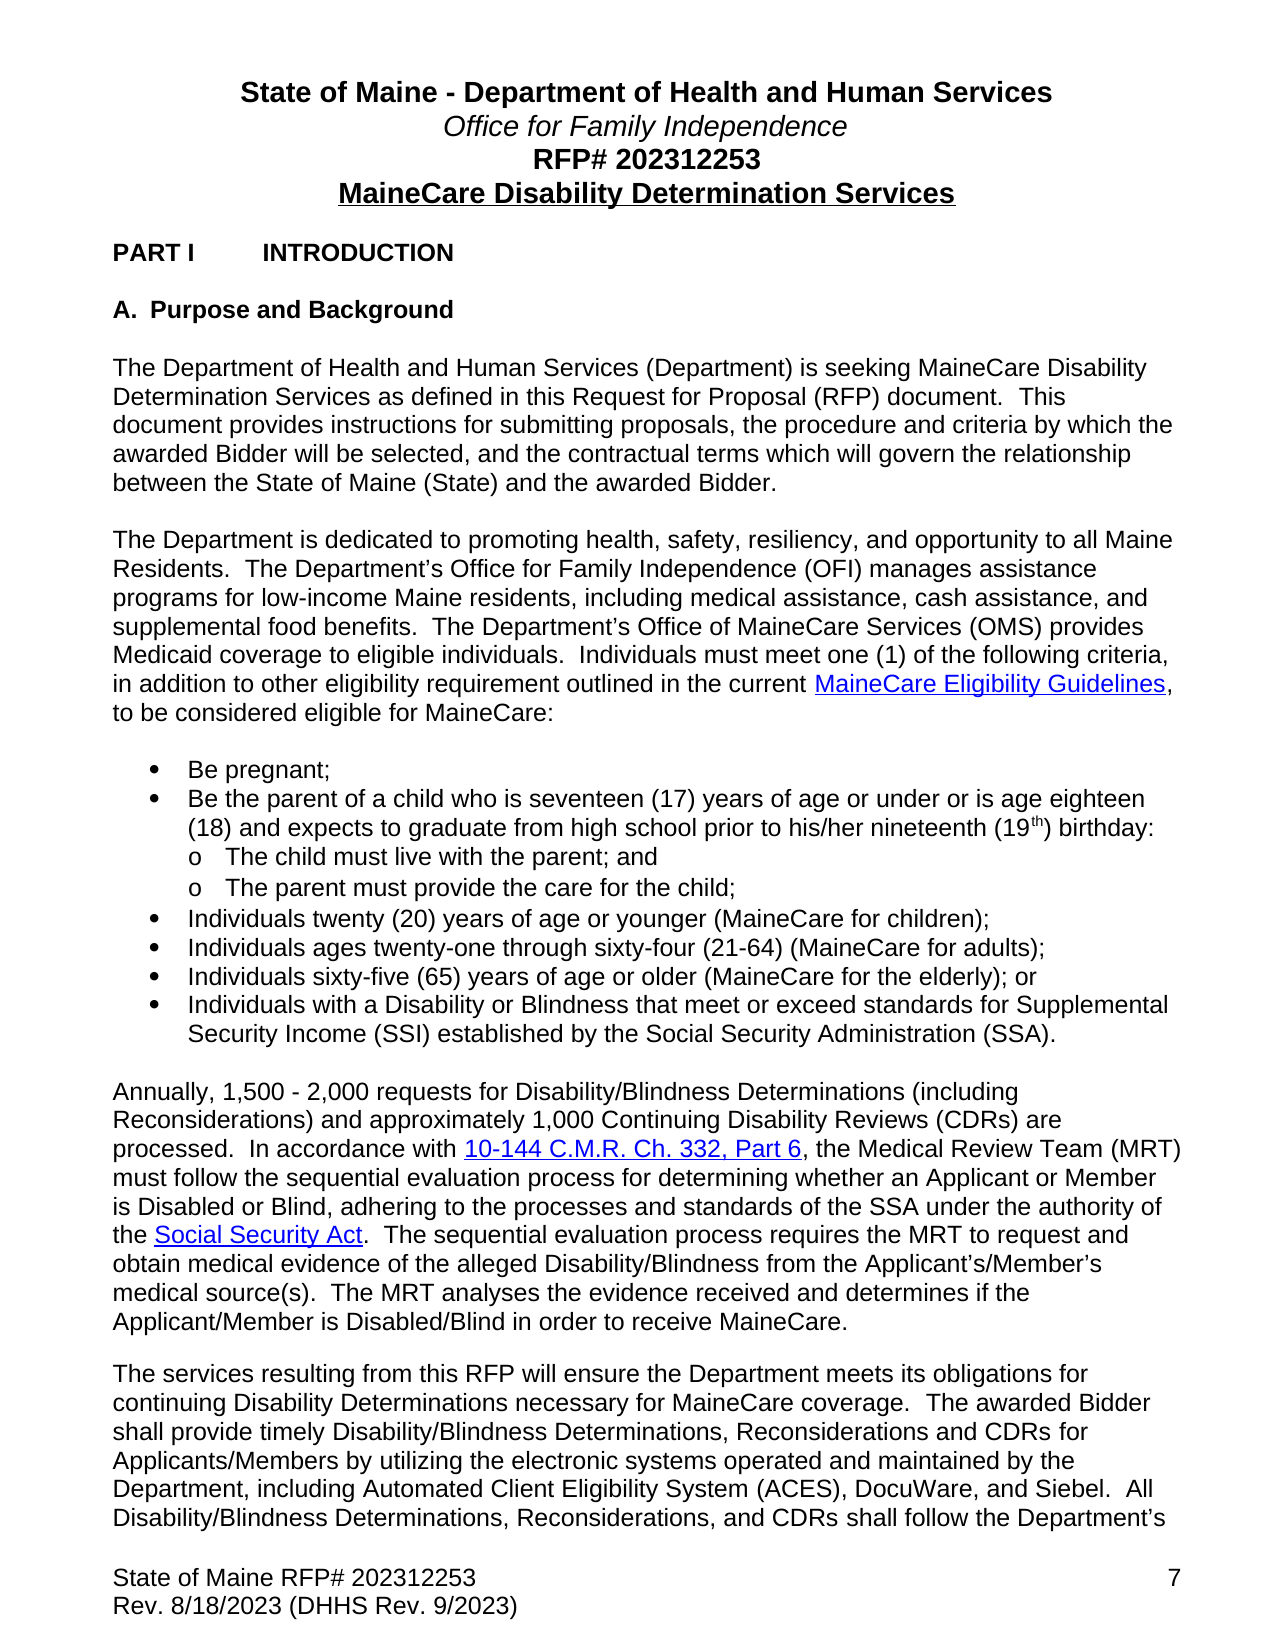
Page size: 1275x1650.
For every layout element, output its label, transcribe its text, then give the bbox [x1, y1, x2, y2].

text The Department is dedicated to promoting health, safety, resiliency, and opportunity to all Maine Residents. The Department’s Office for Family Independence (OFI) manages assistance programs for low-income Maine residents, including medical assistance, cash assistance, and supplemental food benefits. The Department’s Office of MaineCare Services (OMS) provides Medicaid coverage to eligible individuals. Individuals must meet one (1) of the following criteria, in addition to other eligibility requirement outlined in the current MaineCare Eligibility Guidelines, to be considered eligible for MaineCare: [112, 525, 1181, 727]
list Be the parent of a child who is seventeen (17) years of age or under or is age eighteen (18) and expects to graduate from high school prior to his/her nineteenth (19th) birthday: [150, 784, 1181, 842]
list Individuals twenty (20) years of age or younger (MaineCare for children); [150, 904, 1181, 933]
text PART I INTRODUCTION [112, 238, 1181, 267]
list Individuals ages twenty-one through sixty-four (21-64) (MaineCare for adults); [150, 933, 1181, 961]
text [112, 1359, 1181, 1532]
list Individuals sixty-five (65) years of age or older (MaineCare for the elderly); or [150, 961, 1181, 990]
text The Department of Health and Human Services (Department) is seeking MaineCare Disability Determination Services as defined in this Request for Proposal (RFP) document. This document provides instructions for submitting proposals, the procedure and criteria by which the awarded Bidder will be selected, and the contractual terms which will govern the relationship between the State of Maine (State) and the awarded Bidder. [112, 353, 1181, 497]
list Individuals with a Disability or Blindness that meet or exceed standards for Supplemental Security Income (SSI) established by the Social Security Administration (SSA). [150, 990, 1181, 1048]
text Annually, 1,500 - 2,000 requests for Disability/Blindness Determinations (including Reconsiderations) and approximately 1,000 Continuing Disability Reviews (CDRs) are processed. In accordance with 10-144 C.M.R. Ch. 332, Part 6, the Medical Review Team (MRT) must follow the sequential evaluation process for determining whether an Applicant or Member is Disabled or Blind, adhering to the processes and standards of the SSA under the authority of the Social Security Act. The sequential evaluation process requires the MRT to request and obtain medical evidence of the alleged Disability/Blindness from the Applicant’s/Member’s medical source(s). The MRT analyses the evidence received and determines if the Applicant/Member is Disabled/Blind in order to receive MaineCare. [112, 1077, 1181, 1335]
text RFP# 202312253 [112, 142, 1181, 176]
text Office for Family Independence [112, 108, 1181, 142]
list The parent must provide the care for the child; [187, 873, 1181, 904]
text State of Maine - Department of Health and Human Services [112, 75, 1181, 108]
list Purpose and Background [112, 295, 1181, 324]
text MaineCare Disability Determination Services [112, 176, 1181, 209]
list Be pregnant; [150, 755, 1181, 784]
list The child must live with the parent; and [187, 842, 1181, 873]
